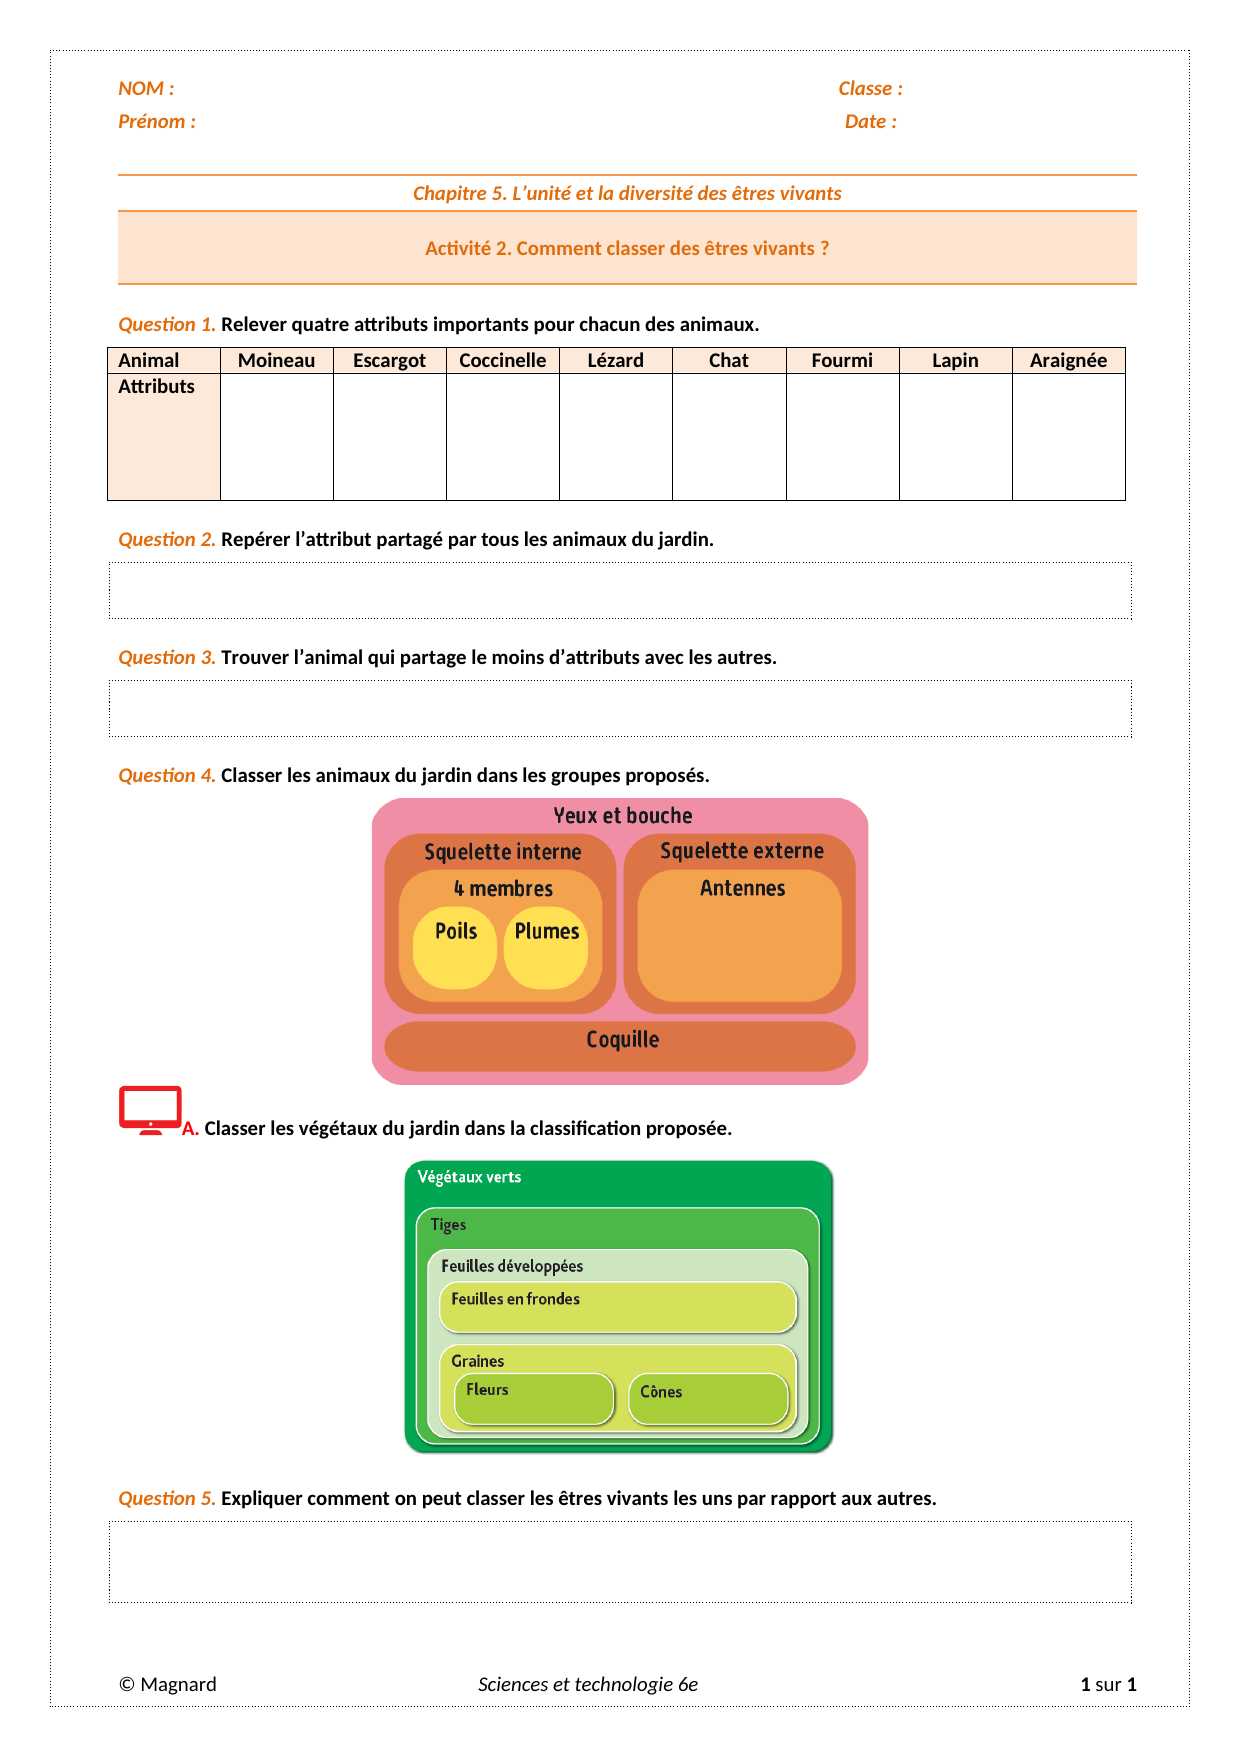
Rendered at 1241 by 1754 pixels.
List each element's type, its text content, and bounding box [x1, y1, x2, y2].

table_header Classe : [616, 71, 1125, 104]
text Question 2. Repérer l’attribut partagé par tous les animaux du jardin. [118, 526, 1122, 551]
text Question 4. Classer les animaux du jardin dans les groupes proposés. [118, 763, 1122, 788]
table_header Fourmi [787, 348, 899, 372]
table_header Coccinelle [447, 348, 559, 372]
table_header Escargot [334, 348, 446, 372]
table_cell Date : [616, 105, 1125, 138]
picture [118, 1084, 182, 1136]
table_cell [334, 374, 446, 500]
table_header NOM : [107, 71, 616, 104]
picture [398, 1150, 842, 1460]
table_cell Attributs [108, 374, 220, 500]
table_cell [1013, 374, 1125, 500]
table_cell [787, 374, 899, 500]
table_header Lézard [560, 348, 672, 372]
table_header Chat [673, 348, 786, 372]
table_cell [560, 374, 672, 500]
table_header Moineau [221, 348, 333, 372]
text A. Classer les végétaux du jardin dans la classification proposée. [118, 1084, 1122, 1140]
table_cell [900, 374, 1012, 500]
table_cell [221, 374, 333, 500]
table_header Araignée [1013, 348, 1125, 372]
table_header Animal [108, 348, 220, 372]
table_cell Activité 2. Comment classer des êtres vivants ? [118, 212, 1137, 283]
table_cell [673, 374, 786, 500]
table_header Chapitre 5. L’unité et la diversité des êtres vivants [118, 176, 1137, 210]
text Question 5. Expliquer comment on peut classer les êtres vivants les uns par rapport aux autres. [118, 1485, 1122, 1510]
table_cell Prénom : [107, 105, 616, 138]
table_header Lapin [900, 348, 1012, 372]
text Question 1. Relever quatre attributs importants pour chacun des animaux. [118, 311, 1122, 336]
text Question 3. Trouver l’animal qui partage le moins d’attributs avec les autres. [118, 644, 1122, 670]
picture [371, 798, 869, 1085]
table_cell [447, 374, 559, 500]
